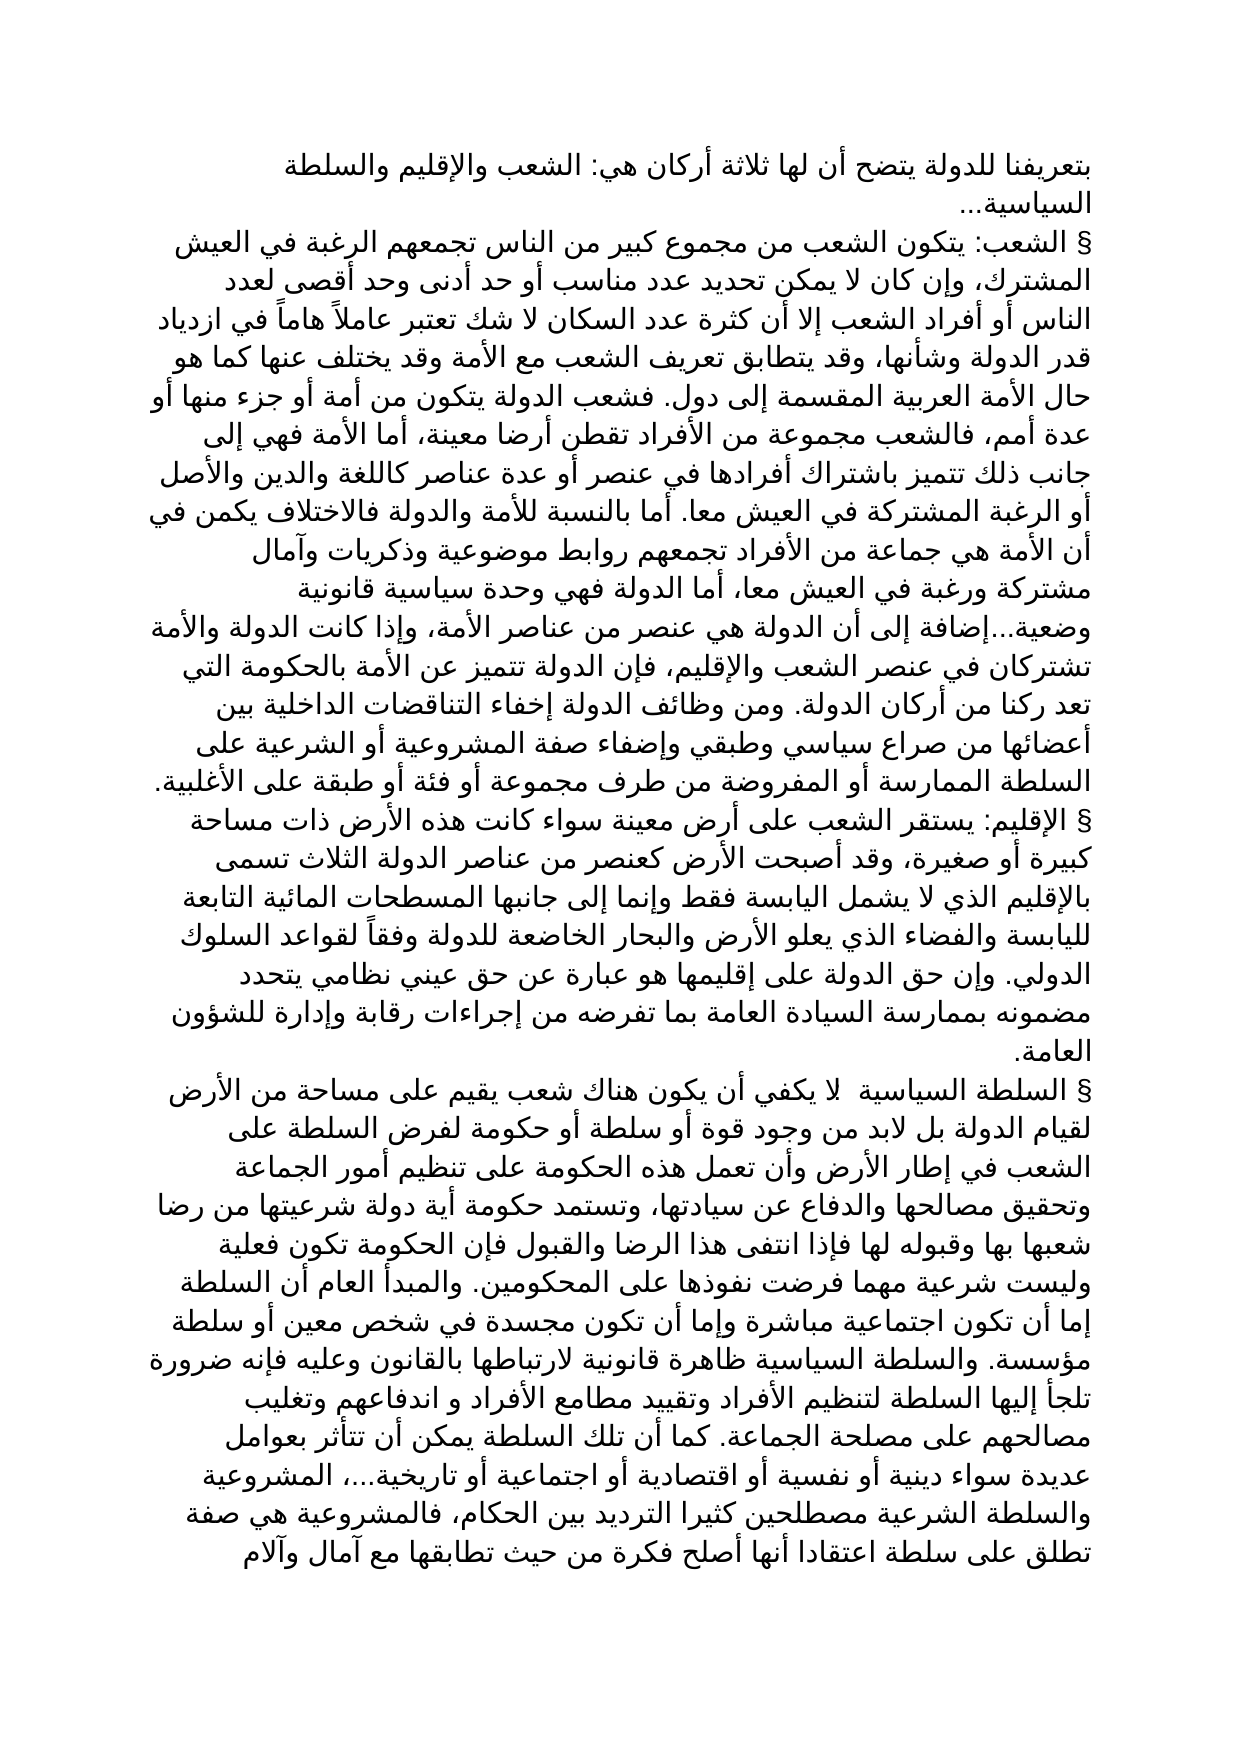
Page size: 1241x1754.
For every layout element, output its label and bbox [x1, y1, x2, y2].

text [148, 148, 1093, 1569]
